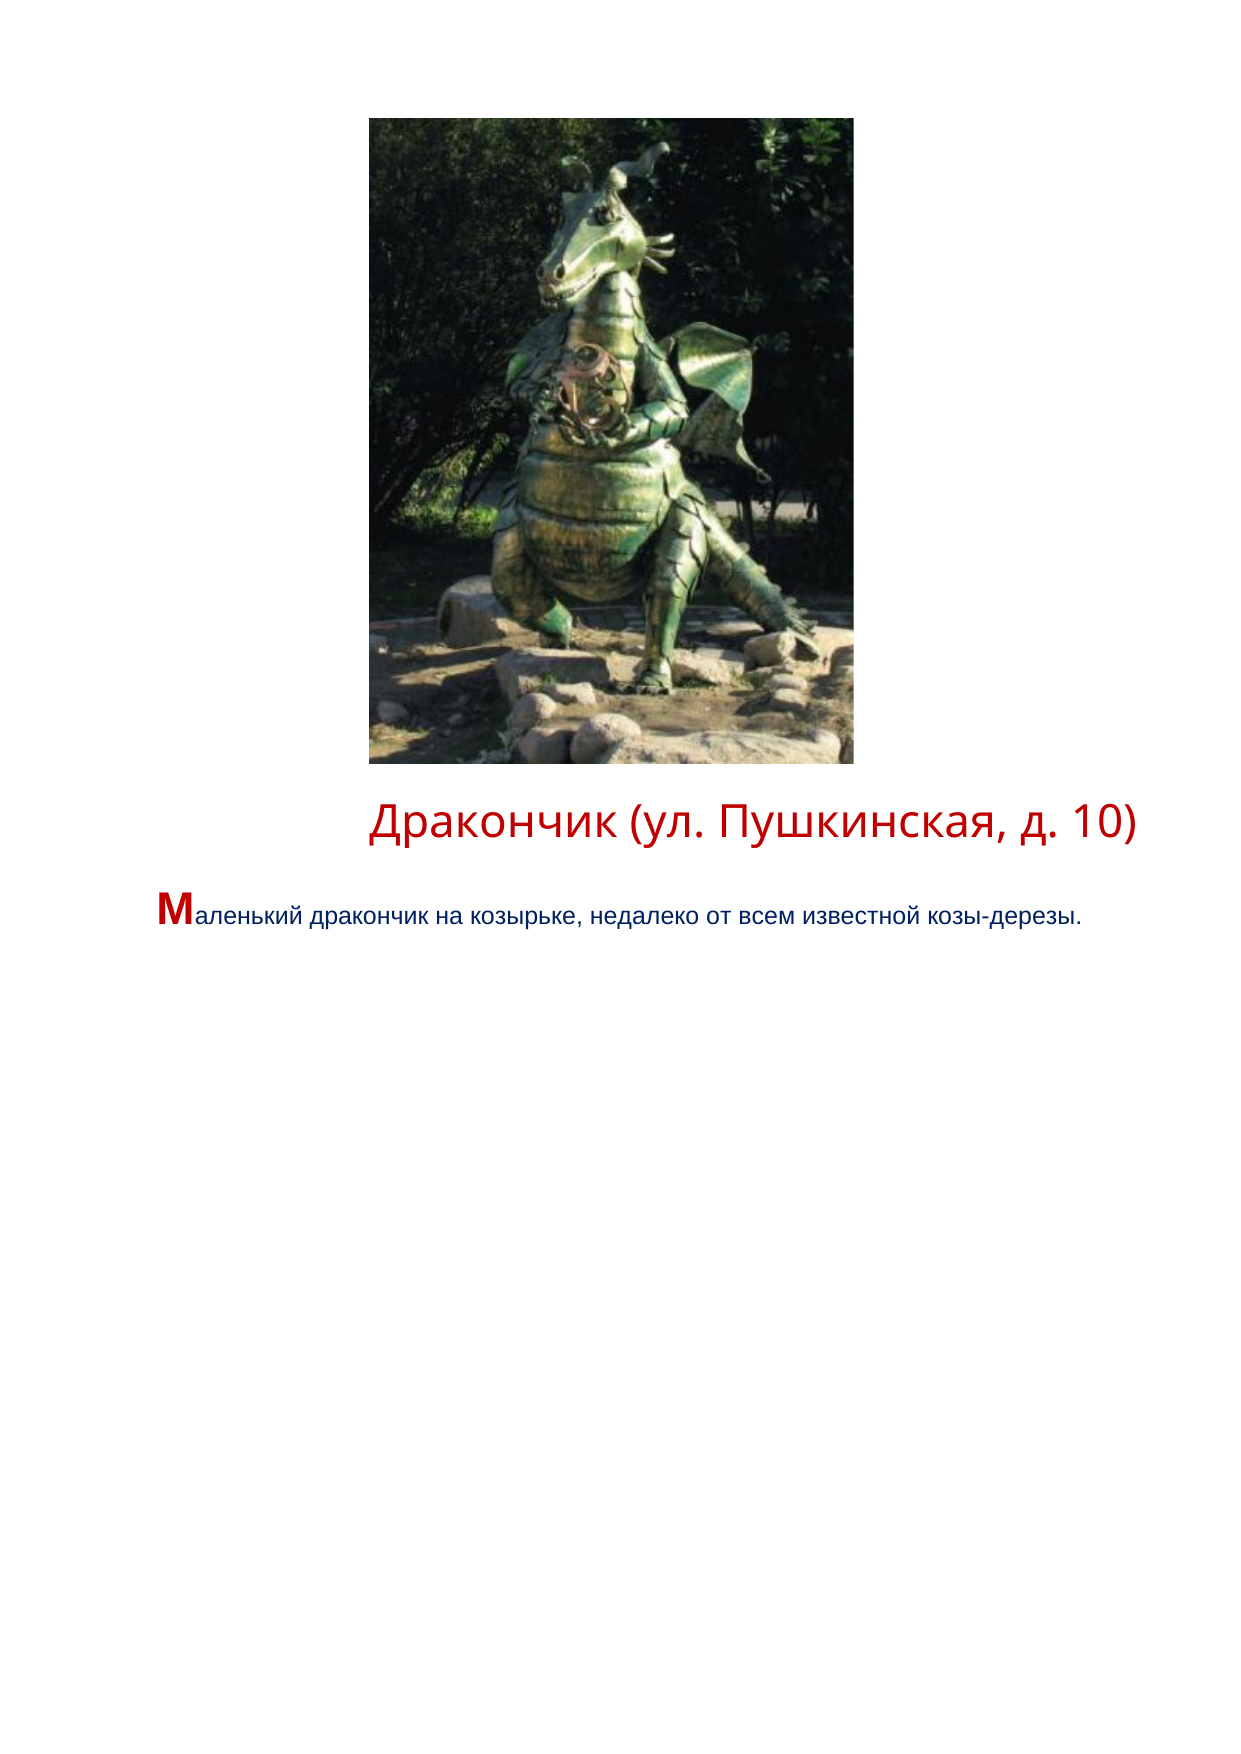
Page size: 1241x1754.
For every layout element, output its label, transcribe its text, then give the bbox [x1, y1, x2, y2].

text Дракончик (ул. Пушкинская, д. 10) [369, 789, 1152, 851]
picture [369, 118, 854, 764]
text Маленький дракончик на козырьке, недалеко от всем известной козы-дерезы. [118, 881, 1152, 934]
